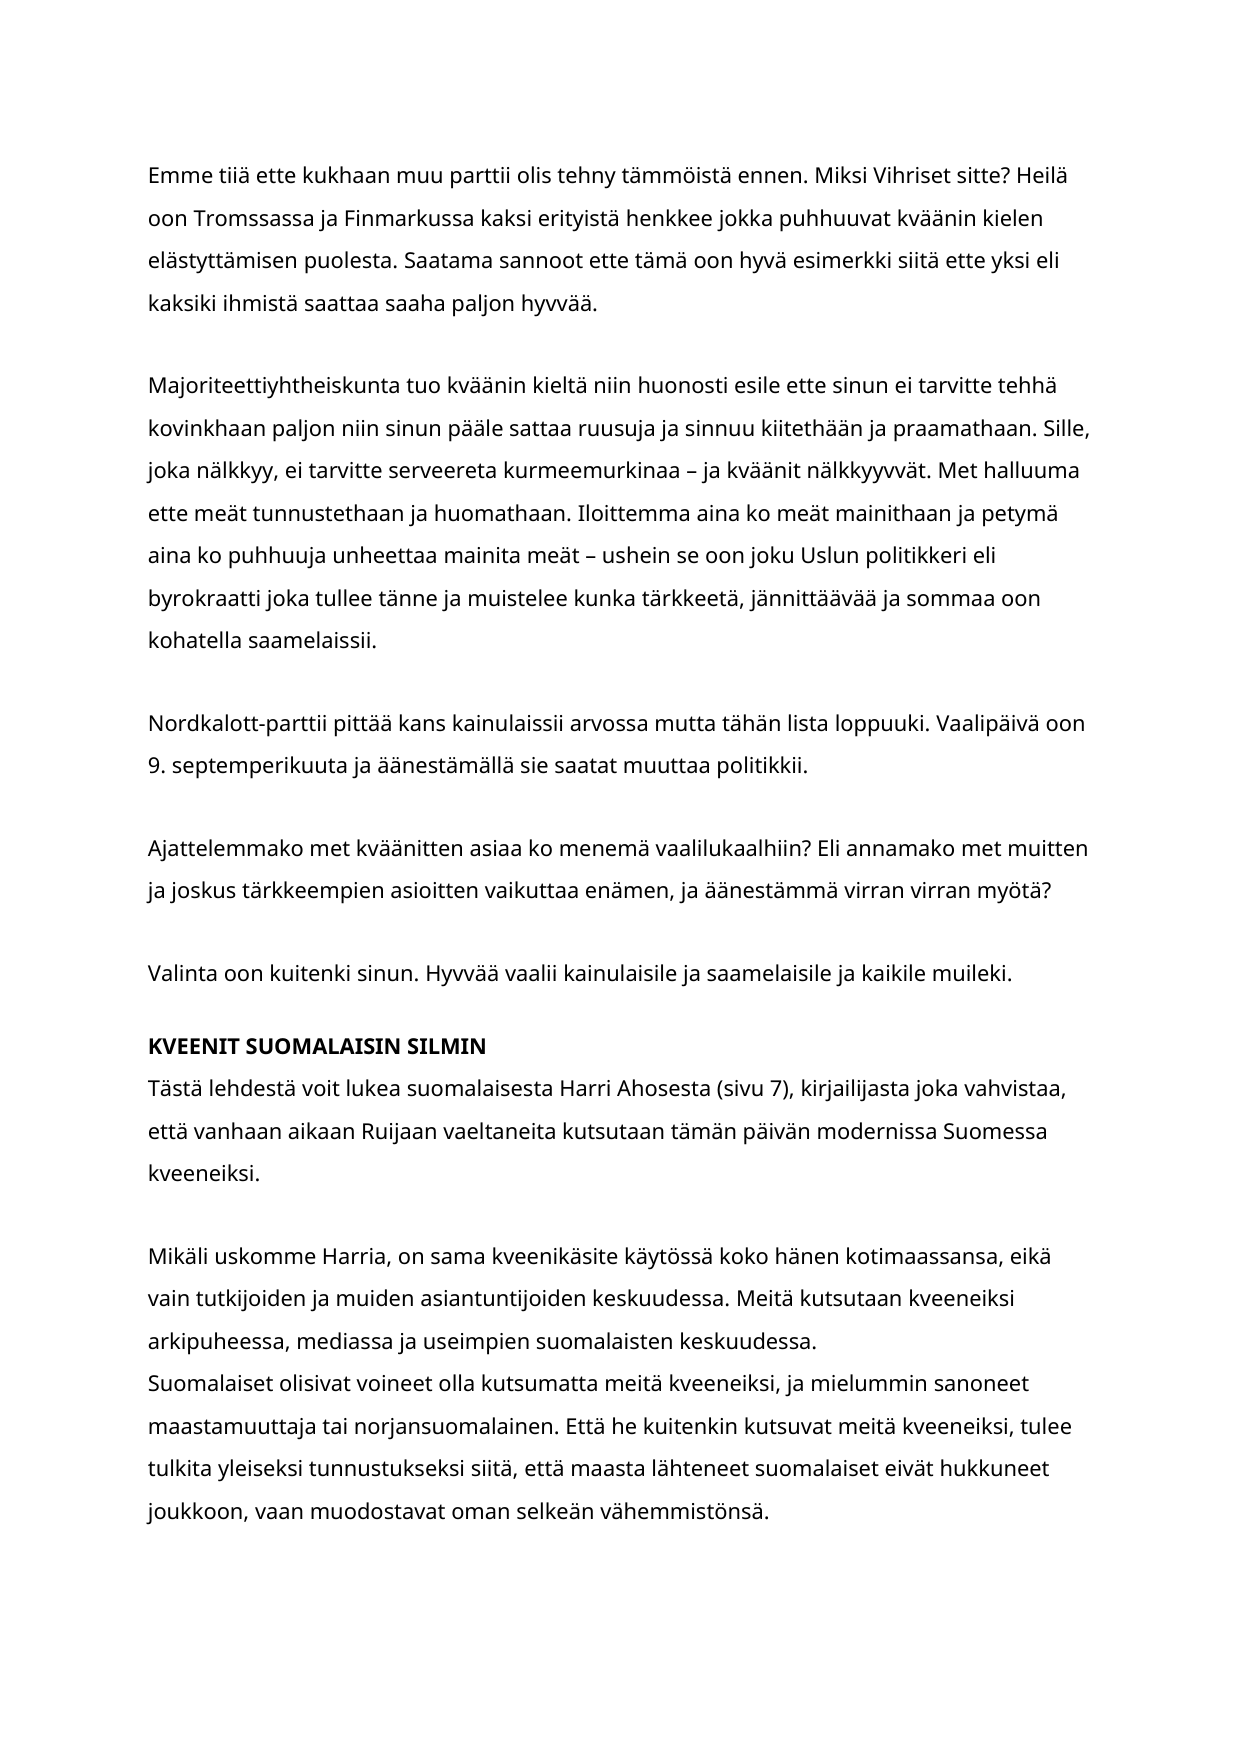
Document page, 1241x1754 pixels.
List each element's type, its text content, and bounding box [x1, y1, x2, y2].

text Valinta oon kuitenki sinun. Hyvvää vaalii kainulaisile ja saamelaisile ja kaikile muileki. [148, 945, 1093, 988]
text Nordkalott-parttii pittää kans kainulaissii arvossa mutta tähän lista loppuuki. Vaalipäivä oon 9. septemperikuuta ja äänestämällä sie saatat muuttaa politikkii. [148, 695, 1093, 780]
text KVEENIT SUOMALAISIN SILMIN [148, 1018, 1093, 1061]
text Ajattelemmako met kväänitten asiaa ko menemä vaalilukaalhiin? Eli annamako met muitten ja joskus tärkkeempien asioitten vaikuttaa enämen, ja äänestämmä virran virran myötä? [148, 820, 1093, 905]
text Majoriteettiyhtheiskunta tuo kväänin kieltä niin huonosti esile ette sinun ei tarvitte tehhä kovinkhaan paljon niin sinun pääle sattaa ruusuja ja sinnuu kiitethään ja praamathaan. Sille, joka nälkkyy, ei tarvitte serveereta kurmeemurkinaa – ja kväänit nälkkyyvvät. Met halluuma ette meät tunnustethaan ja huomathaan. Iloittemma aina ko meät mainithaan ja petymä aina ko puhhuuja unheettaa mainita meät – ushein se oon joku Uslun politikkeri eli byrokraatti joka tullee tänne ja muistelee kunka tärkkeetä, jännittäävää ja sommaa oon kohatella saamelaissii. [148, 358, 1093, 655]
text Tästä lehdestä voit lukea suomalaisesta Harri Ahosesta (sivu 7), kirjailijasta joka vahvistaa, että vanhaan aikaan Ruijaan vaeltaneita kutsutaan tämän päivän modernissa Suomessa kveeneiksi. [148, 1061, 1093, 1188]
text Mikäli uskomme Harria, on sama kveenikäsite käytössä koko hänen kotimaassansa, eikä vain tutkijoiden ja muiden asiantuntijoiden keskuudessa. Meitä kutsutaan kveeneiksi arkipuheessa, mediassa ja useimpien suomalaisten keskuudessa. Suomalaiset olisivat voineet olla kutsumatta meitä kveeneiksi, ja mielummin sanoneet maastamuuttaja tai norjansuomalainen. Että he kuitenkin kutsuvat meitä kveeneiksi, tulee tulkita yleiseksi tunnustukseksi siitä, että maasta lähteneet suomalaiset eivät hukkuneet joukkoon, vaan muodostavat oman selkeän vähemmistönsä. [148, 1228, 1093, 1526]
text Emme tiiä ette kukhaan muu parttii olis tehny tämmöistä ennen. Miksi Vihriset sitte? Heilä oon Tromssassa ja Finmarkussa kaksi erityistä henkkee jokka puhhuuvat kväänin kielen elästyttämisen puolesta. Saatama sannoot ette tämä oon hyvä esimerkki siitä ette yksi eli kaksiki ihmistä saattaa saaha paljon hyvvää. [148, 148, 1093, 318]
